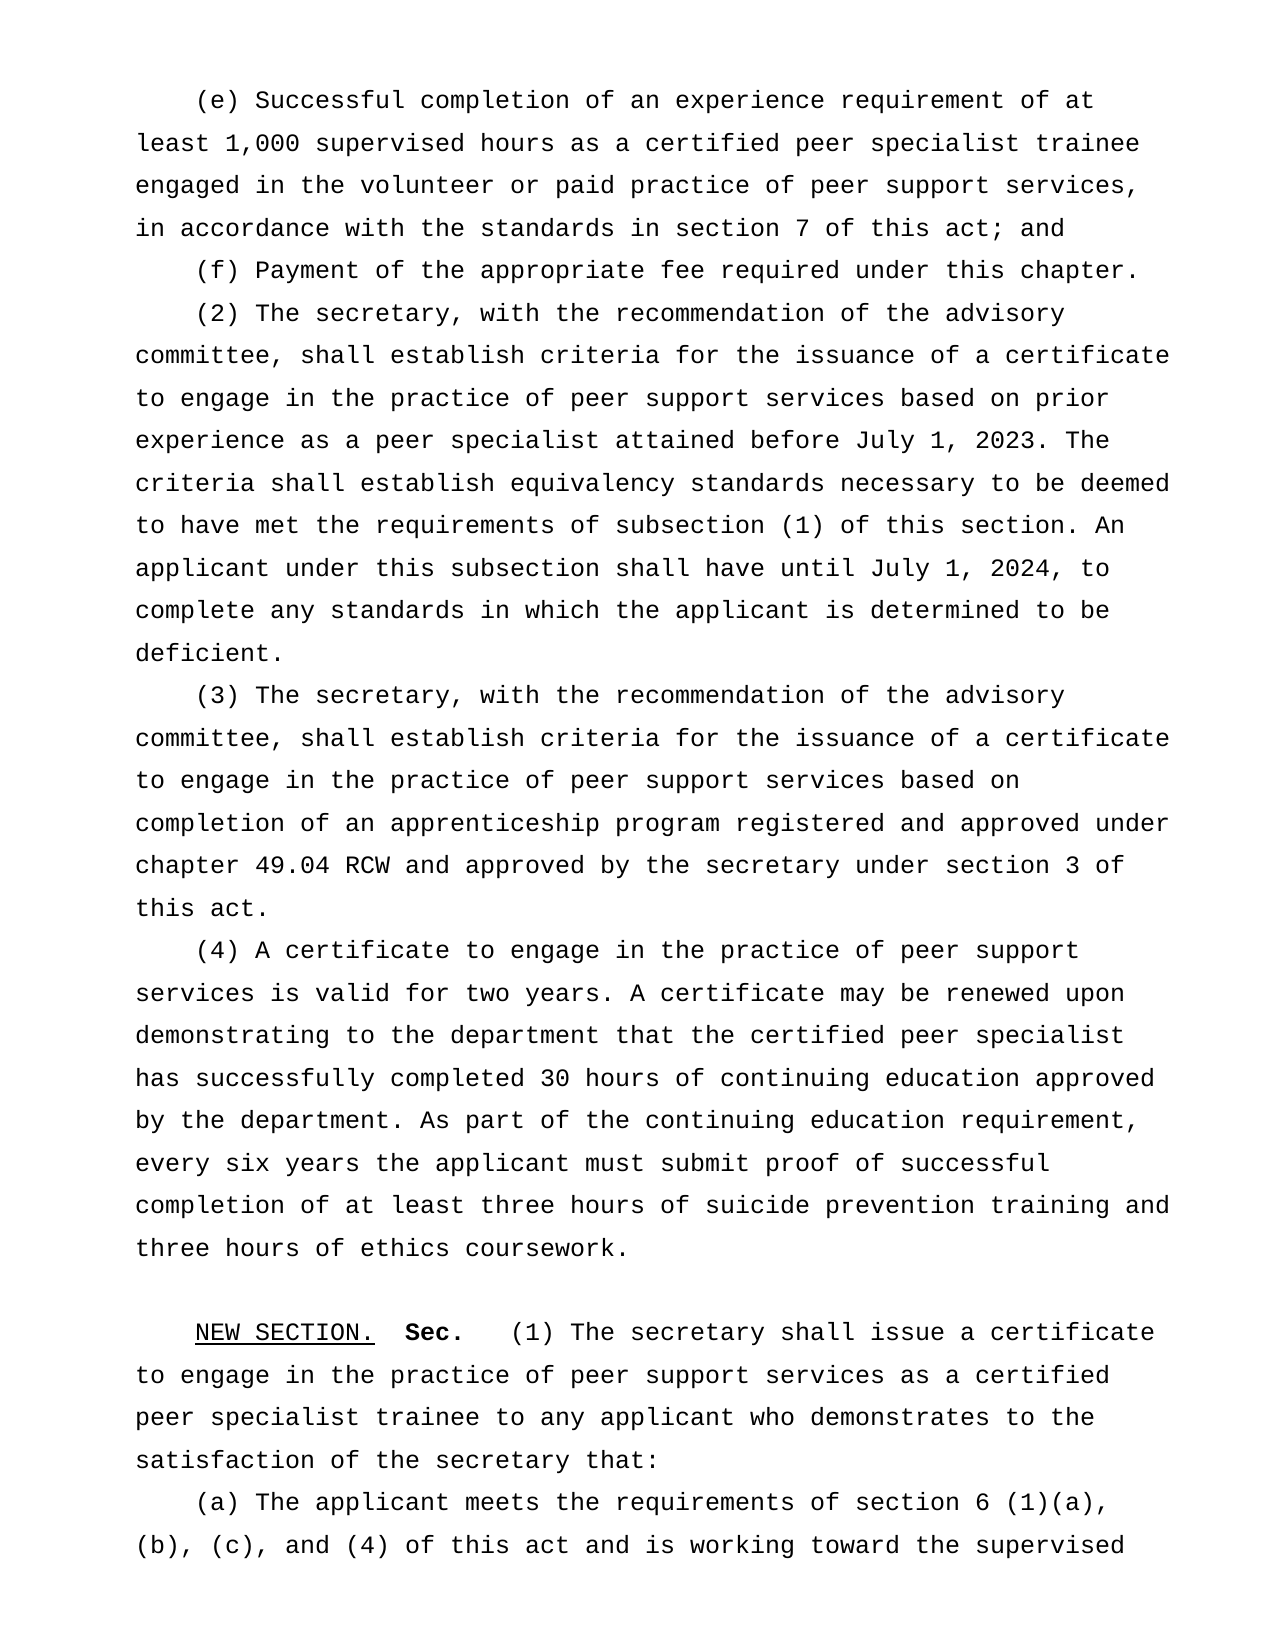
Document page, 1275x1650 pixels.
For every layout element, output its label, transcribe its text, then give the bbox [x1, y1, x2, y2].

text (2) The secretary, with the recommendation of the advisory committee, shall establish criteria for the issuance of a certificate to engage in the practice of peer support services based on prior experience as a peer specialist attained before July 1, 2023. The criteria shall establish equivalency standards necessary to be deemed to have met the requirements of subsection (1) of this section. An applicant under this subsection shall have until July 1, 2024, to complete any standards in which the applicant is determined to be deficient. [135, 287, 1170, 670]
text NEW SECTION. Sec. (1) The secretary shall issue a certificate to engage in the practice of peer support services as a certified peer specialist trainee to any applicant who demonstrates to the satisfaction of the secretary that: [135, 1307, 1170, 1477]
text (3) The secretary, with the recommendation of the advisory committee, shall establish criteria for the issuance of a certificate to engage in the practice of peer support services based on completion of an apprenticeship program registered and approved under chapter 49.04 RCW and approved by the secretary under section 3 of this act. [135, 670, 1170, 925]
text (f) Payment of the appropriate fee required under this chapter. [135, 245, 1170, 287]
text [135, 1477, 1170, 1562]
text (e) Successful completion of an experience requirement of at least 1,000 supervised hours as a certified peer specialist trainee engaged in the volunteer or paid practice of peer support services, in accordance with the standards in section 7 of this act; and [135, 75, 1170, 245]
text (4) A certificate to engage in the practice of peer support services is valid for two years. A certificate may be renewed upon demonstrating to the department that the certified peer specialist has successfully completed 30 hours of continuing education approved by the department. As part of the continuing education requirement, every six years the applicant must submit proof of successful completion of at least three hours of suicide prevention training and three hours of ethics coursework. [135, 925, 1170, 1265]
